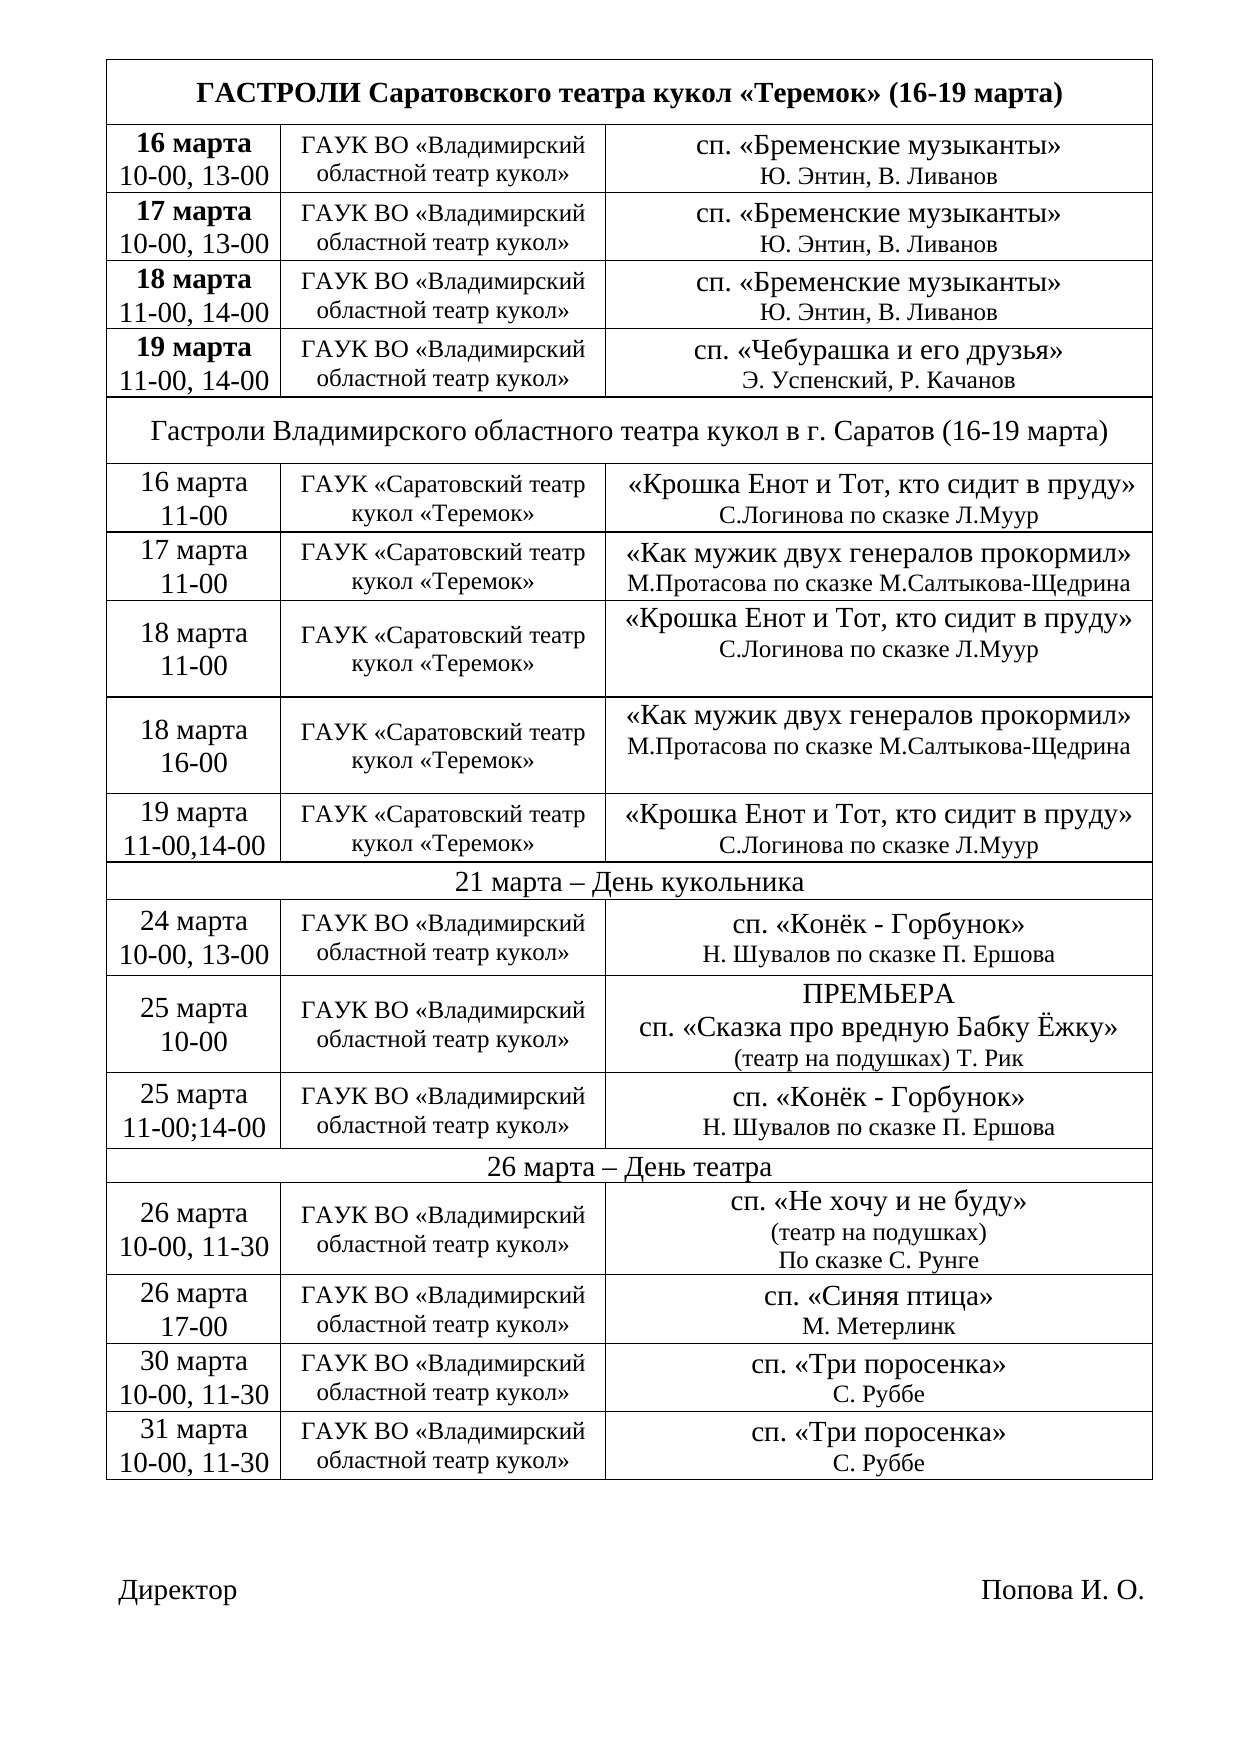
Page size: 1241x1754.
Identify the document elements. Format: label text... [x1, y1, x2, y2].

table_cell ГАУК ВО «Владимирский областной театр кукол» [281, 1183, 605, 1274]
table_cell ГАУК ВО «Владимирский областной театр кукол» [281, 976, 605, 1072]
table_cell сп. «Конёк - Горбунок» Н. Шувалов по сказке П. Ершова [606, 900, 1152, 975]
table_cell 21 марта – День кукольника [107, 863, 1152, 898]
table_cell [281, 193, 605, 260]
table_cell сп. «Бременские музыканты» Ю. Энтин, В. Ливанов [606, 125, 1152, 192]
table_cell 24 марта 10-00, 13-00 [107, 900, 280, 975]
table_cell 26 марта 10-00, 11-30 [107, 1183, 280, 1274]
table_cell ГАУК ВО «Владимирский областной театр кукол» [281, 1275, 605, 1342]
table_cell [281, 125, 605, 192]
text Директор Попова И. О. [118, 1572, 1181, 1605]
table_cell 25 марта 11-00;14-00 [107, 1073, 280, 1148]
table_cell сп. «Бременские музыканты» Ю. Энтин, В. Ливанов [606, 261, 1152, 328]
table_cell 17 марта 10-00, 13-00 [107, 193, 280, 260]
table_cell «Крошка Енот и Тот, кто сидит в пруду» С.Логинова по сказке Л.Муур [606, 464, 1152, 531]
table_cell ГАУК «Саратовский театр кукол «Теремок» [281, 601, 605, 696]
table_cell ГАУК ВО «Владимирский областной театр кукол» [281, 329, 605, 396]
table_cell 16 марта 11-00 [107, 464, 280, 531]
table_cell 16 марта 10-00, 13-00 [107, 125, 280, 192]
table_cell сп. «Три поросенка» С. Руббе [606, 1344, 1152, 1411]
table_cell ГАУК ВО «Владимирский областной театр кукол» [281, 261, 605, 328]
table_cell 18 марта 11-00, 14-00 [107, 261, 280, 328]
table_cell «Как мужик двух генералов прокормил» М.Протасова по сказке М.Салтыкова-Щедрина [606, 533, 1152, 599]
table_cell ГАУК «Саратовский театр кукол «Теремок» [281, 698, 605, 793]
table_cell ГАУК «Саратовский театр кукол «Теремок» [281, 794, 605, 861]
table_cell 31 марта 10-00, 11-30 [107, 1412, 280, 1479]
table_cell сп. «Синяя птица» М. Метерлинк [606, 1275, 1152, 1342]
table_cell сп. «Конёк - Горбунок» Н. Шувалов по сказке П. Ершова [606, 1073, 1152, 1148]
table_cell сп. «Три поросенка» С. Руббе [606, 1412, 1152, 1479]
table_cell ГАУК «Саратовский театр кукол «Теремок» [281, 464, 605, 531]
table_cell 18 марта 16-00 [107, 698, 280, 793]
table_cell 19 марта 11-00, 14-00 [107, 329, 280, 396]
table_cell ПРЕМЬЕРА сп. «Сказка про вредную Бабку Ёжку» (театр на подушках) Т. Рик [606, 976, 1152, 1072]
table_cell ГАУК ВО «Владимирский областной театр кукол» [281, 1412, 605, 1479]
table_cell 18 марта 11-00 [107, 601, 280, 696]
table_cell сп. «Не хочу и не буду» (театр на подушках) По сказке С. Рунге [606, 1183, 1152, 1274]
table_cell ГАУК «Саратовский театр кукол «Теремок» [281, 533, 605, 599]
table_cell 19 марта 11-00,14-00 [107, 794, 280, 861]
table_cell 30 марта 10-00, 11-30 [107, 1344, 280, 1411]
table_cell 26 марта 17-00 [107, 1275, 280, 1342]
table_cell 17 марта 11-00 [107, 533, 280, 599]
table_cell «Как мужик двух генералов прокормил» М.Протасова по сказке М.Салтыкова-Щедрина [606, 698, 1152, 793]
table_cell «Крошка Енот и Тот, кто сидит в пруду» С.Логинова по сказке Л.Муур [606, 601, 1152, 696]
table_cell 25 марта 10-00 [107, 976, 280, 1072]
table_cell сп. «Бременские музыканты» Ю. Энтин, В. Ливанов [606, 193, 1152, 260]
table_cell сп. «Чебурашка и его друзья» Э. Успенский, Р. Качанов [606, 329, 1152, 396]
table_cell 26 марта – День театра [107, 1149, 1152, 1182]
table_cell ГАСТРОЛИ Саратовского театра кукол «Теремок» (16-19 марта) [107, 60, 1152, 124]
table_cell Гастроли Владимирского областного театра кукол в г. Саратов (16-19 марта) [107, 398, 1152, 463]
table_cell ГАУК ВО «Владимирский областной театр кукол» [281, 1344, 605, 1411]
table_cell ГАУК ВО «Владимирский областной театр кукол» [281, 900, 605, 975]
table_cell ГАУК ВО «Владимирский областной театр кукол» [281, 1073, 605, 1148]
table_cell «Крошка Енот и Тот, кто сидит в пруду» С.Логинова по сказке Л.Муур [606, 794, 1152, 861]
